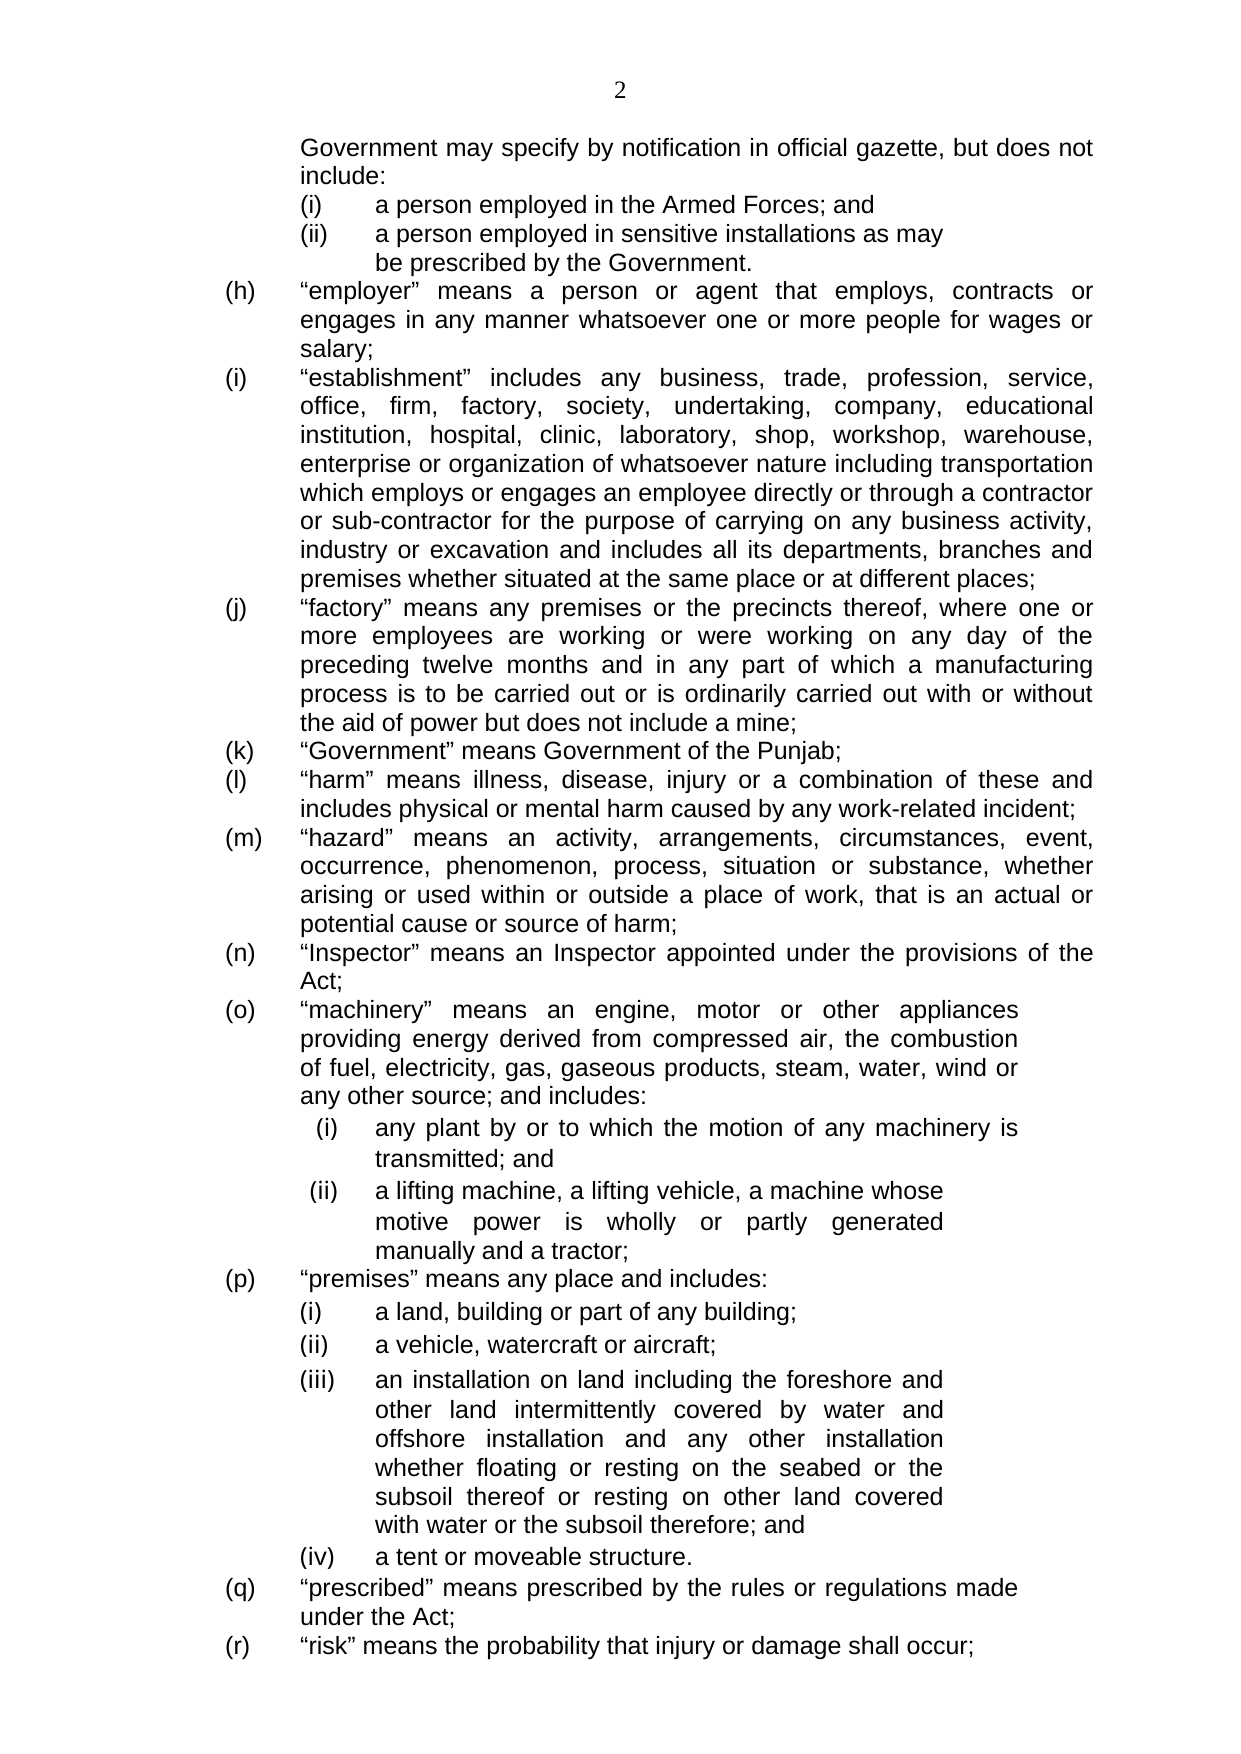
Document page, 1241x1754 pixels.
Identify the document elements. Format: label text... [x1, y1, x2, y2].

text (i) “establishment” includes any business, trade, profession, service, office, firm, factory, society, undertaking, company, educational institution, hospital, clinic, laboratory, shop, workshop, warehouse, enterprise or organization of whatsoever nature including transportation which employs or engages an employee directly or through a contractor or sub-contractor for the purpose of carrying on any business activity, industry or excavation and includes all its departments, branches and premises whether situated at the same place or at different places; [225, 362, 1095, 592]
list any plant by or to which the motion of any machinery is transmitted; and [337, 1110, 1020, 1173]
list an installation on land including the foreshore and other land intermittently covered by water and offshore installation and any other installation whether floating or resting on the seabed or the subsoil thereof or resting on other land covered with water or the subsoil therefore; and [300, 1361, 945, 1539]
list a lifting machine, a lifting vehicle, a machine whose motive power is wholly or partly generated manually and a tractor; [337, 1173, 945, 1264]
list a tent or moveable structure. [300, 1539, 945, 1573]
text (m) “hazard” means an activity, arrangements, circumstances, event, occurrence, phenomenon, process, situation or substance, whether arising or used within or outside a place of work, that is an actual or potential cause or source of harm; [225, 822, 1095, 937]
text (n) “Inspector” means an Inspector appointed under the provisions of the Act; [225, 937, 1095, 995]
text (r) “risk” means the probability that injury or damage shall occur; [225, 1631, 1020, 1659]
list a person employed in the Armed Forces; and [300, 190, 945, 219]
text (h) “employer” means a person or agent that employs, contracts or engages in any manner whatsoever one or more people for wages or salary; [225, 276, 1095, 362]
text (l) “harm” means illness, disease, injury or a combination of these and includes physical or mental harm caused by any work-related incident; [225, 765, 1095, 822]
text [225, 132, 1095, 190]
text (k) “Government” means Government of the Punjab; [225, 736, 1095, 765]
list a vehicle, watercraft or aircraft; [300, 1327, 945, 1361]
text (o) “machinery” means an engine, motor or other appliances providing energy derived from compressed air, the combustion of fuel, electricity, gas, gaseous products, steam, water, wind or any other source; and includes: [225, 995, 1020, 1110]
text (q) “prescribed” means prescribed by the rules or regulations made under the Act; [225, 1573, 1020, 1631]
list a land, building or part of any building; [300, 1293, 945, 1327]
text (p) “premises” means any place and includes: [225, 1264, 1020, 1293]
list a person employed in sensitive installations as may be prescribed by the Government. [300, 219, 945, 276]
text (j) “factory” means any premises or the precincts thereof, where one or more employees are working or were working on any day of the preceding twelve months and in any part of which a manufacturing process is to be carried out or is ordinarily carried out with or without the aid of power but does not include a mine; [225, 592, 1095, 736]
